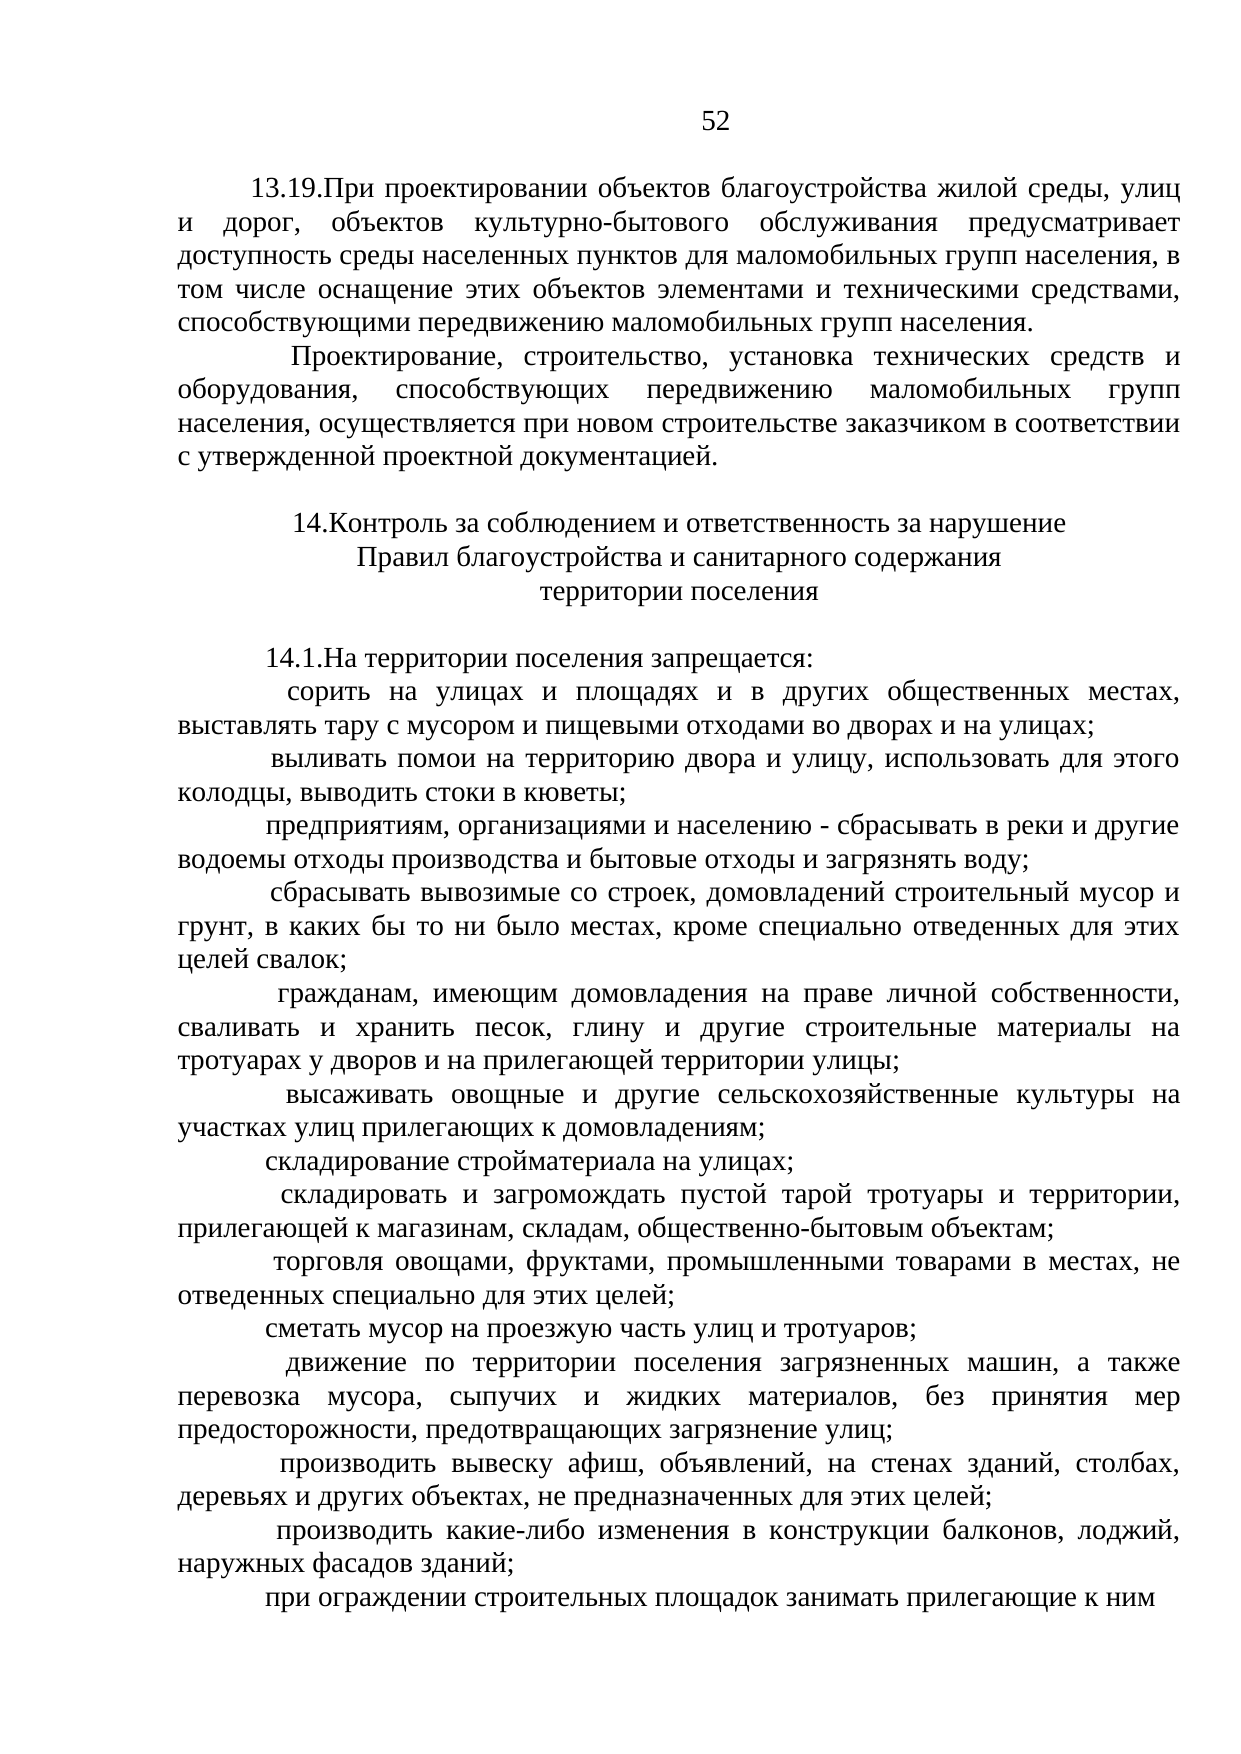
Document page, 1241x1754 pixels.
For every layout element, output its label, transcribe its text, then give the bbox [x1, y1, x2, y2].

text торговля овощами, фруктами, промышленными товарами в местах, не отведенных специально для этих целей; [177, 1243, 1181, 1311]
text 52 [177, 103, 1181, 137]
text выливать помои на территорию двора и улицу, использовать для этого колодцы, выводить стоки в кюветы; [177, 740, 1181, 807]
text производить какие-либо изменения в конструкции балконов, лоджий, наружных фасадов зданий; [177, 1512, 1181, 1579]
text Проектирование, строительство, установка технических средств и оборудования, способствующих передвижению маломобильных групп населения, осуществляется при новом строительстве заказчиком в соответствии с утвержденной проектной документацией. [177, 338, 1181, 472]
text 14.Контроль за соблюдением и ответственность за нарушение [177, 506, 1181, 539]
text сбрасывать вывозимые со строек, домовладений строительный мусор и грунт, в каких бы то ни было местах, кроме специально отведенных для этих целей свалок; [177, 874, 1181, 975]
text гражданам, имеющим домовладения на праве личной собственности, сваливать и хранить песок, глину и другие строительные материалы на тротуарах у дворов и на прилегающей территории улицы; [177, 975, 1181, 1076]
text складировать и загромождать пустой тарой тротуары и территории, прилегающей к магазинам, складам, общественно-бытовым объектам; [177, 1176, 1181, 1243]
text при ограждении строительных площадок занимать прилегающие к ним [177, 1579, 1181, 1612]
text высаживать овощные и другие сельскохозяйственные культуры на участках улиц прилегающих к домовладениям; [177, 1076, 1181, 1143]
text Правил благоустройства и санитарного содержания [177, 539, 1181, 573]
text складирование стройматериала на улицах; [177, 1143, 1181, 1176]
text 14.1.На территории поселения запрещается: [177, 640, 1181, 673]
text движение по территории поселения загрязненных машин, а также перевозка мусора, сыпучих и жидких материалов, без принятия мер предосторожности, предотвращающих загрязнение улиц; [177, 1344, 1181, 1445]
text предприятиям, организациями и населению - сбрасывать в реки и другие водоемы отходы производства и бытовые отходы и загрязнять воду; [177, 807, 1181, 874]
text территории поселения [177, 573, 1181, 606]
text сметать мусор на проезжую часть улиц и тротуаров; [177, 1311, 1181, 1344]
text производить вывеску афиш, объявлений, на стенах зданий, столбах, деревьях и других объектах, не предназначенных для этих целей; [177, 1445, 1181, 1512]
text сорить на улицах и площадях и в других общественных местах, выставлять тару с мусором и пищевыми отходами во дворах и на улицах; [177, 673, 1181, 740]
text 13.19.При проектировании объектов благоустройства жилой среды, улиц и дорог, объектов культурно-бытового обслуживания предусматривает доступность среды населенных пунктов для маломобильных групп населения, в том числе оснащение этих объектов элементами и техническими средствами, способствующими передвижению маломобильных групп населения. [177, 170, 1181, 338]
